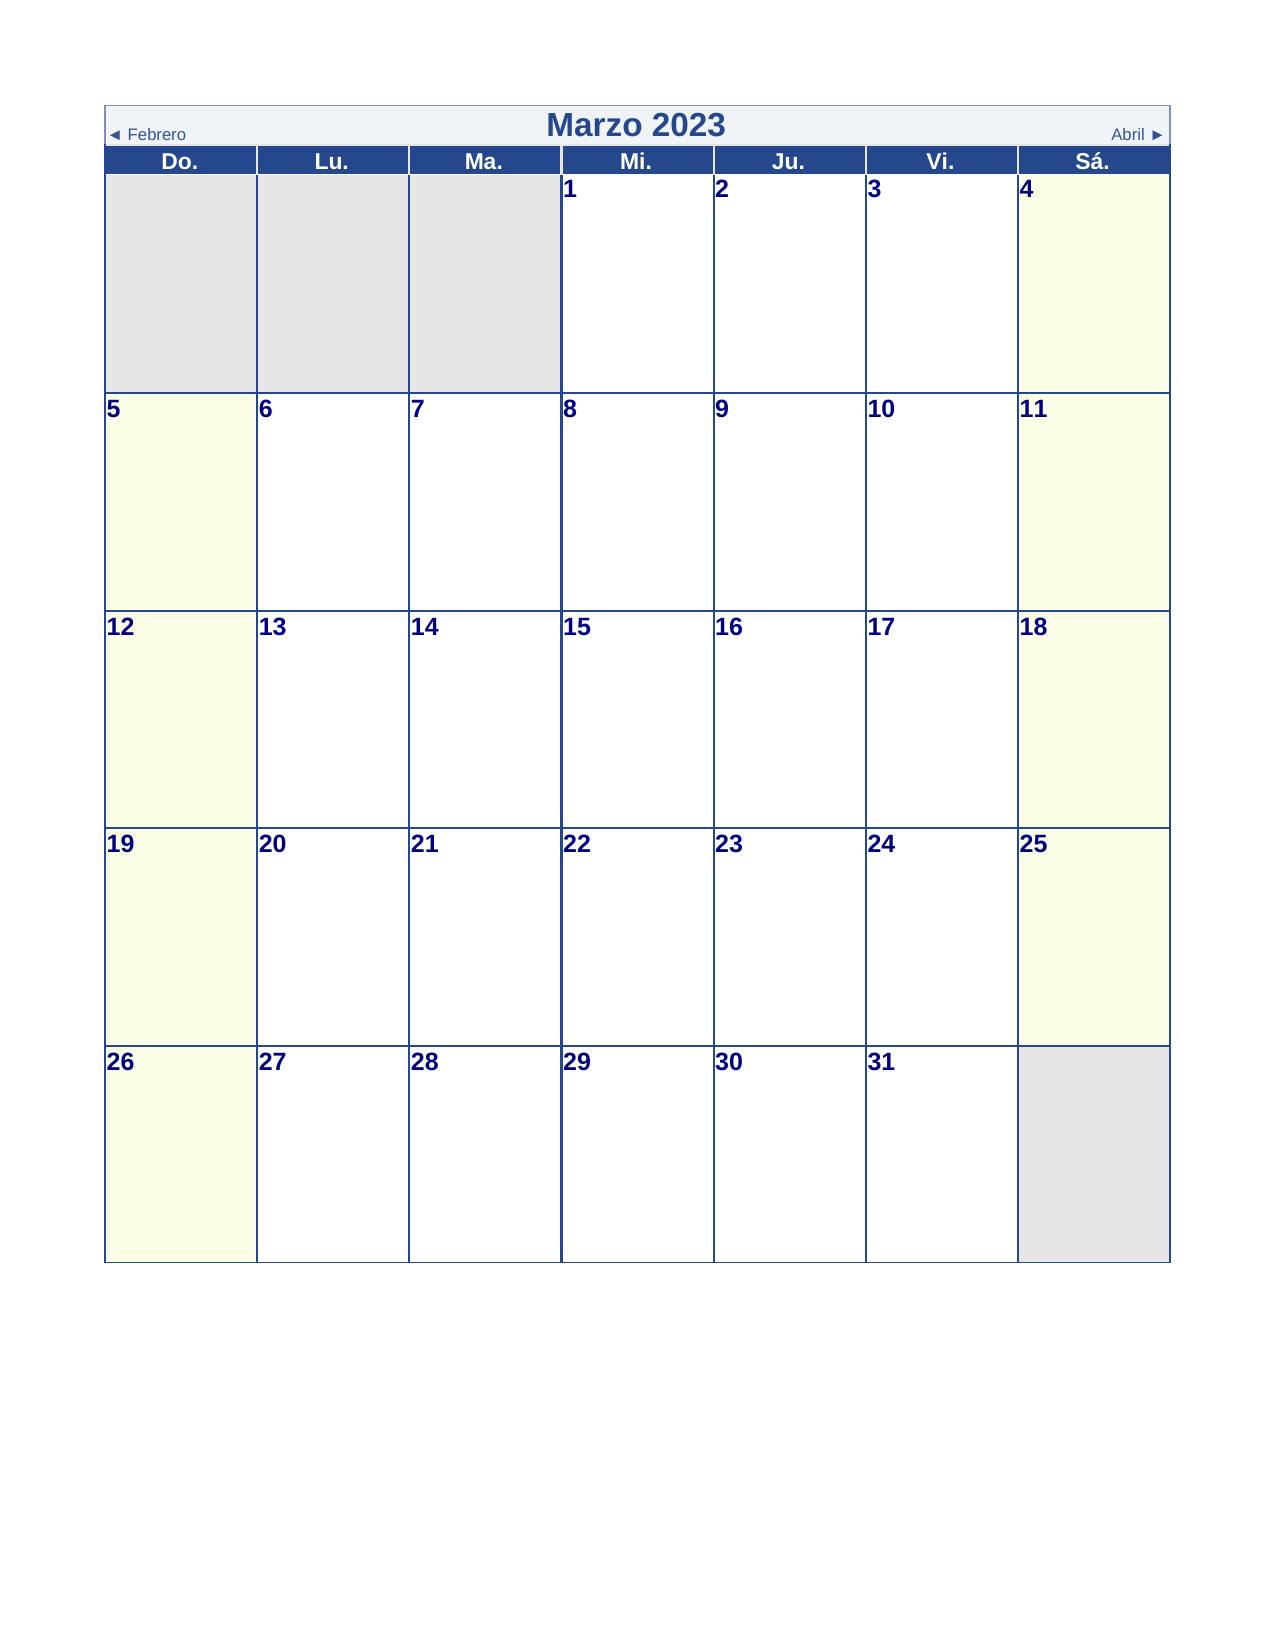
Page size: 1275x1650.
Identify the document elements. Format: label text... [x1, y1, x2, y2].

table_cell 1 [563, 175, 713, 392]
table_cell 4 [1019, 175, 1169, 392]
table_cell 8 [563, 394, 713, 609]
table_cell 12 [106, 612, 256, 827]
table_cell Vi. [867, 146, 1017, 174]
table_cell Lu. [258, 146, 408, 174]
table_header Abril ► [1018, 106, 1169, 144]
table_cell 18 [1019, 612, 1169, 827]
table_cell 29 [563, 1047, 713, 1262]
table_cell 11 [1019, 394, 1169, 609]
table_cell 2 [715, 175, 865, 392]
table_cell Ma. [410, 146, 560, 174]
table_cell Ju. [715, 146, 865, 174]
table_cell 3 [867, 175, 1017, 392]
table_cell 27 [258, 1047, 408, 1262]
table_cell 24 [867, 829, 1017, 1044]
table_cell [258, 175, 408, 392]
table_cell 17 [867, 612, 1017, 827]
table_cell 14 [410, 612, 560, 827]
table_cell 22 [563, 829, 713, 1044]
table_cell 25 [1019, 829, 1169, 1044]
table_cell 5 [106, 394, 256, 609]
table_cell 7 [410, 394, 560, 609]
table_cell 6 [258, 394, 408, 609]
table_cell 23 [715, 829, 865, 1044]
table_header ◄ Febrero [106, 106, 257, 144]
table_cell 9 [715, 394, 865, 609]
table_header Marzo 2023 [257, 106, 1018, 144]
table_cell Do. [106, 146, 256, 174]
table_cell 16 [715, 612, 865, 827]
table_cell 26 [106, 1047, 256, 1262]
table_cell Mi. [563, 146, 713, 174]
table_cell [106, 175, 256, 392]
table_cell [410, 175, 560, 392]
table_cell 20 [258, 829, 408, 1044]
table_cell 28 [410, 1047, 560, 1262]
table_cell 21 [410, 829, 560, 1044]
table_cell [1019, 1047, 1169, 1262]
table_cell 19 [106, 829, 256, 1044]
table_cell Sá. [1019, 146, 1169, 174]
table_cell 10 [867, 394, 1017, 609]
table_cell 15 [563, 612, 713, 827]
table_cell 31 [867, 1047, 1017, 1262]
table_cell 30 [715, 1047, 865, 1262]
table_cell 13 [258, 612, 408, 827]
